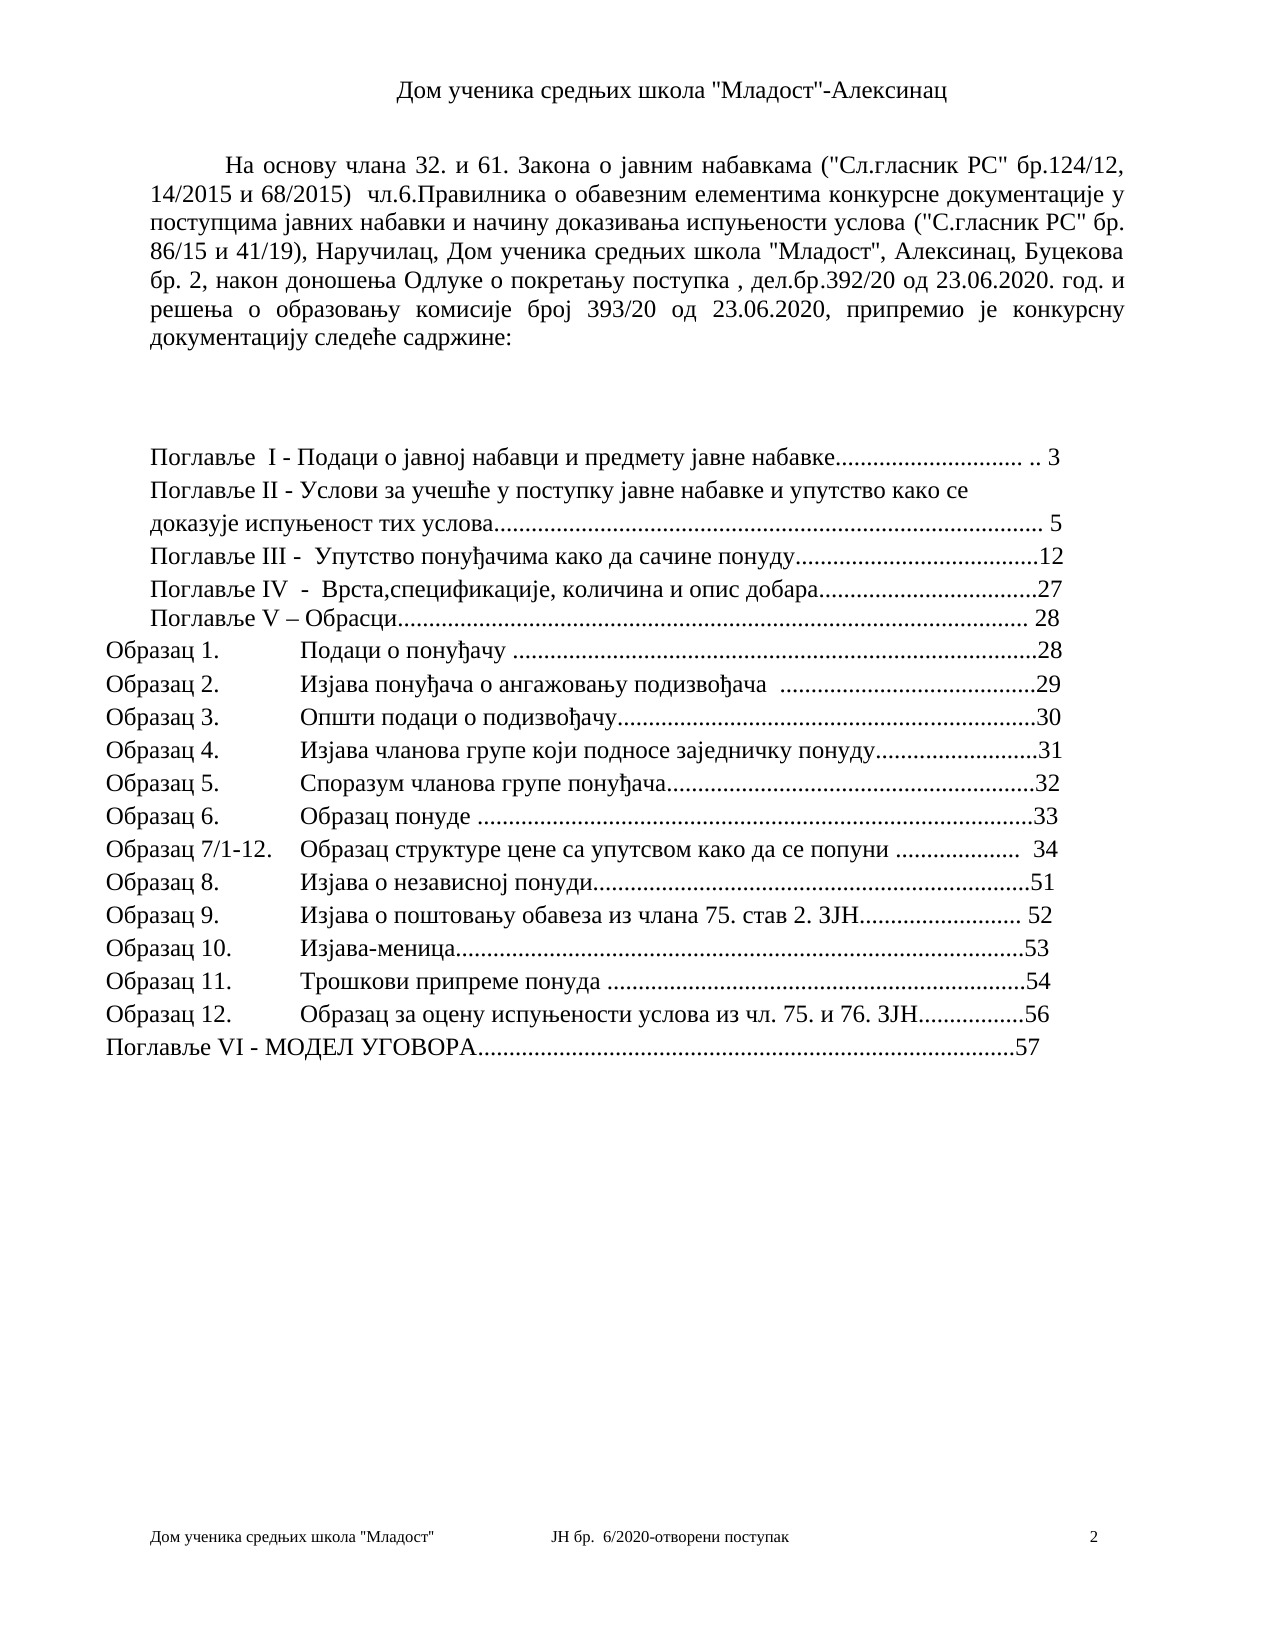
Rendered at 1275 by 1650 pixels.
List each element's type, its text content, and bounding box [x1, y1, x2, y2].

text Образац 8. Изјава о независној понуди......................................................................51 [106, 867, 1199, 896]
text Образац 10. Изјава-меница...........................................................................................53 [106, 933, 1199, 962]
text Образац 2. Изјава понуђача о ангажовању подизвођача .........................................29 [106, 669, 1199, 697]
subtitle Поглавље IV - Врста,спецификације, количина и опис добара...................................27 [150, 574, 1125, 603]
text Образац 9. Изјава о поштовању обавеза из члана 75. став 2. ЗЈН.......................... 52 [106, 900, 1199, 928]
text Поглавље III - Упутство понуђачима како да сачине понуду.......................................12 [106, 541, 1199, 569]
text Образац 1. Подаци о понуђачу ....................................................................................28 [106, 636, 1199, 664]
text Образац 11. Трошкови припреме понуда ...................................................................54 [106, 966, 1199, 994]
text Поглавље VI - МОДЕЛ УГОВОРА......................................................................................57 [106, 1032, 1199, 1061]
text Образац 3. Општи подаци о подизвођачу...................................................................30 [106, 702, 1199, 730]
text Поглавље V – Обрасци..................................................................................................... 28 [106, 603, 1199, 631]
text Образац 12. Образац за оцену испуњености услова из чл. 75. и 76. ЗЈН.................56 [106, 999, 1199, 1028]
text Образац 5. Споразум чланова групе понуђача...........................................................32 [106, 768, 1199, 796]
text Образац 6. Образац понуде .........................................................................................33 [106, 801, 1199, 829]
text Образац 4. Изјава чланова групе који подносе заједничку понуду..........................31 [106, 735, 1199, 763]
text Образац 7/1-12. Образац структуре цене са упутсвом како да се попуни .................... 34 [106, 834, 1199, 862]
text Поглавље II - Услови за учешће у поступку јавне набавке и упутство како се [150, 475, 1193, 503]
text доказује испуњеност тих услова........................................................................................ 5 [150, 508, 1193, 537]
text Поглавље I - Подаци о јавној набавци и предмету јавне набавке.............................. .. 3 [106, 442, 1193, 471]
text На основу члана 32. и 61. Закона о јавним набавкама ("Сл.гласник РС" бр.124/12, 14/2015 и 68/2015) чл.6.Правилника о обавезним елементима конкурсне документације у поступцима јавних набавки и начину доказивања испуњености услова ("С.гласник РС" бр. 86/15 и 41/19), Наручилац, Дом ученика средњих школа ''Младост'', Алексинац, Буцекова бр. 2, након доношења Одлуке о покретању поступка , дел.бр.392/20 од 23.06.2020. год. и решења о образовању комисије број 393/20 од 23.06.2020, припремио је конкурсну документацију следеће садржине: [150, 150, 1125, 351]
